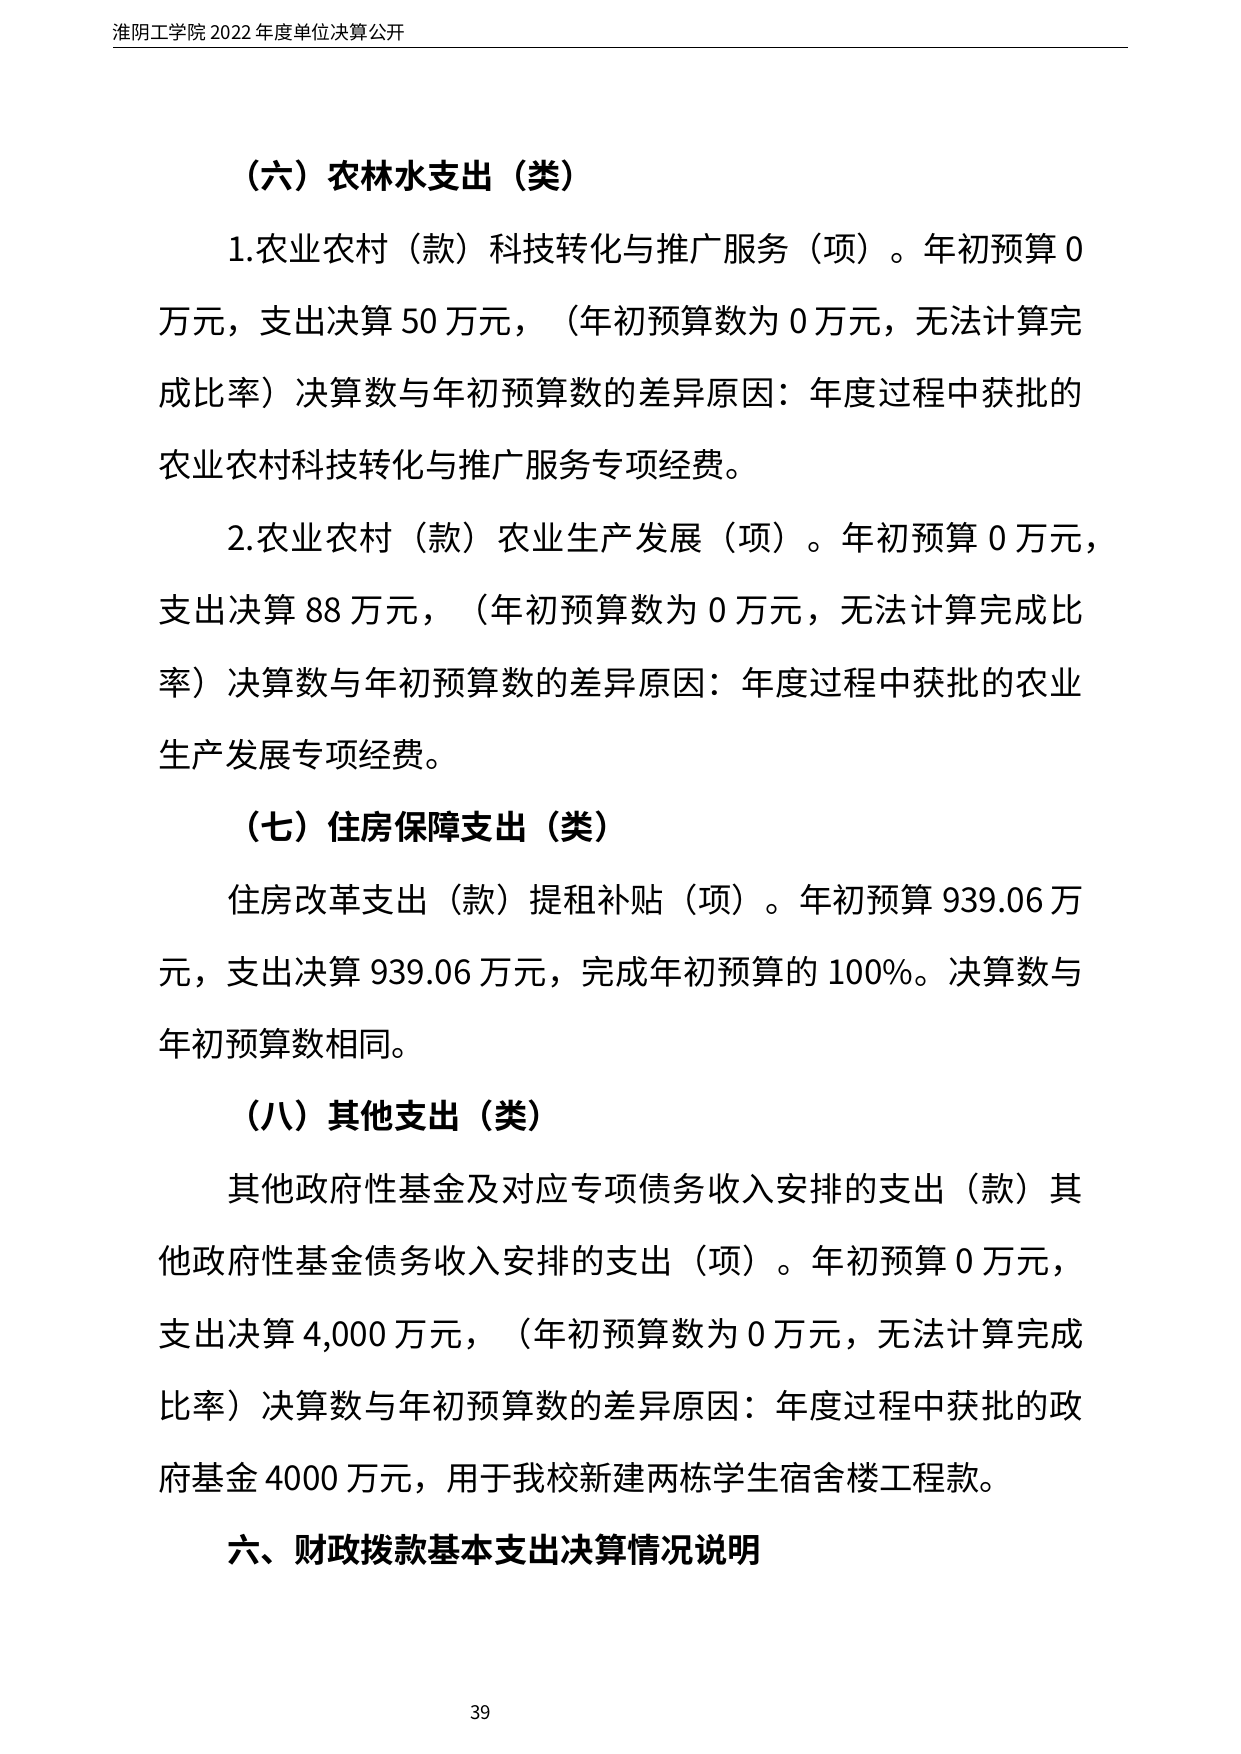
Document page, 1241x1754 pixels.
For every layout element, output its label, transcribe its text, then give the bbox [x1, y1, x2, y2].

text （七）住房保障支出（类） [158, 801, 1084, 849]
text 1.农业农村（款）科技转化与推广服务（项）。年初预算0万元，支出决算50万元，（年初预算数为0万元，无法计算完成比率）决算数与年初预算数的差异原因：年度过程中获批的农业农村科技转化与推广服务专项经费。 [158, 222, 1084, 487]
text （六）农林水支出（类） [158, 150, 1084, 198]
text （八）其他支出（类） [158, 1090, 1084, 1138]
text 2.农业农村（款）农业生产发展（项）。年初预算0万元，支出决算88万元，（年初预算数为0万元，无法计算完成比率）决算数与年初预算数的差异原因：年度过程中获批的农业生产发展专项经费。 [158, 512, 1084, 777]
text 其他政府性基金及对应专项债务收入安排的支出（款）其他政府性基金债务收入安排的支出（项）。年初预算0万元，支出决算4,000万元，（年初预算数为0万元，无法计算完成比率）决算数与年初预算数的差异原因：年度过程中获批的政府基金4000万元，用于我校新建两栋学生宿舍楼工程款。 [158, 1163, 1084, 1500]
text 住房改革支出（款）提租补贴（项）。年初预算939.06万元，支出决算939.06万元，完成年初预算的100%。决算数与年初预算数相同。 [158, 873, 1084, 1066]
text 六、财政拨款基本支出决算情况说明 [158, 1524, 1084, 1572]
